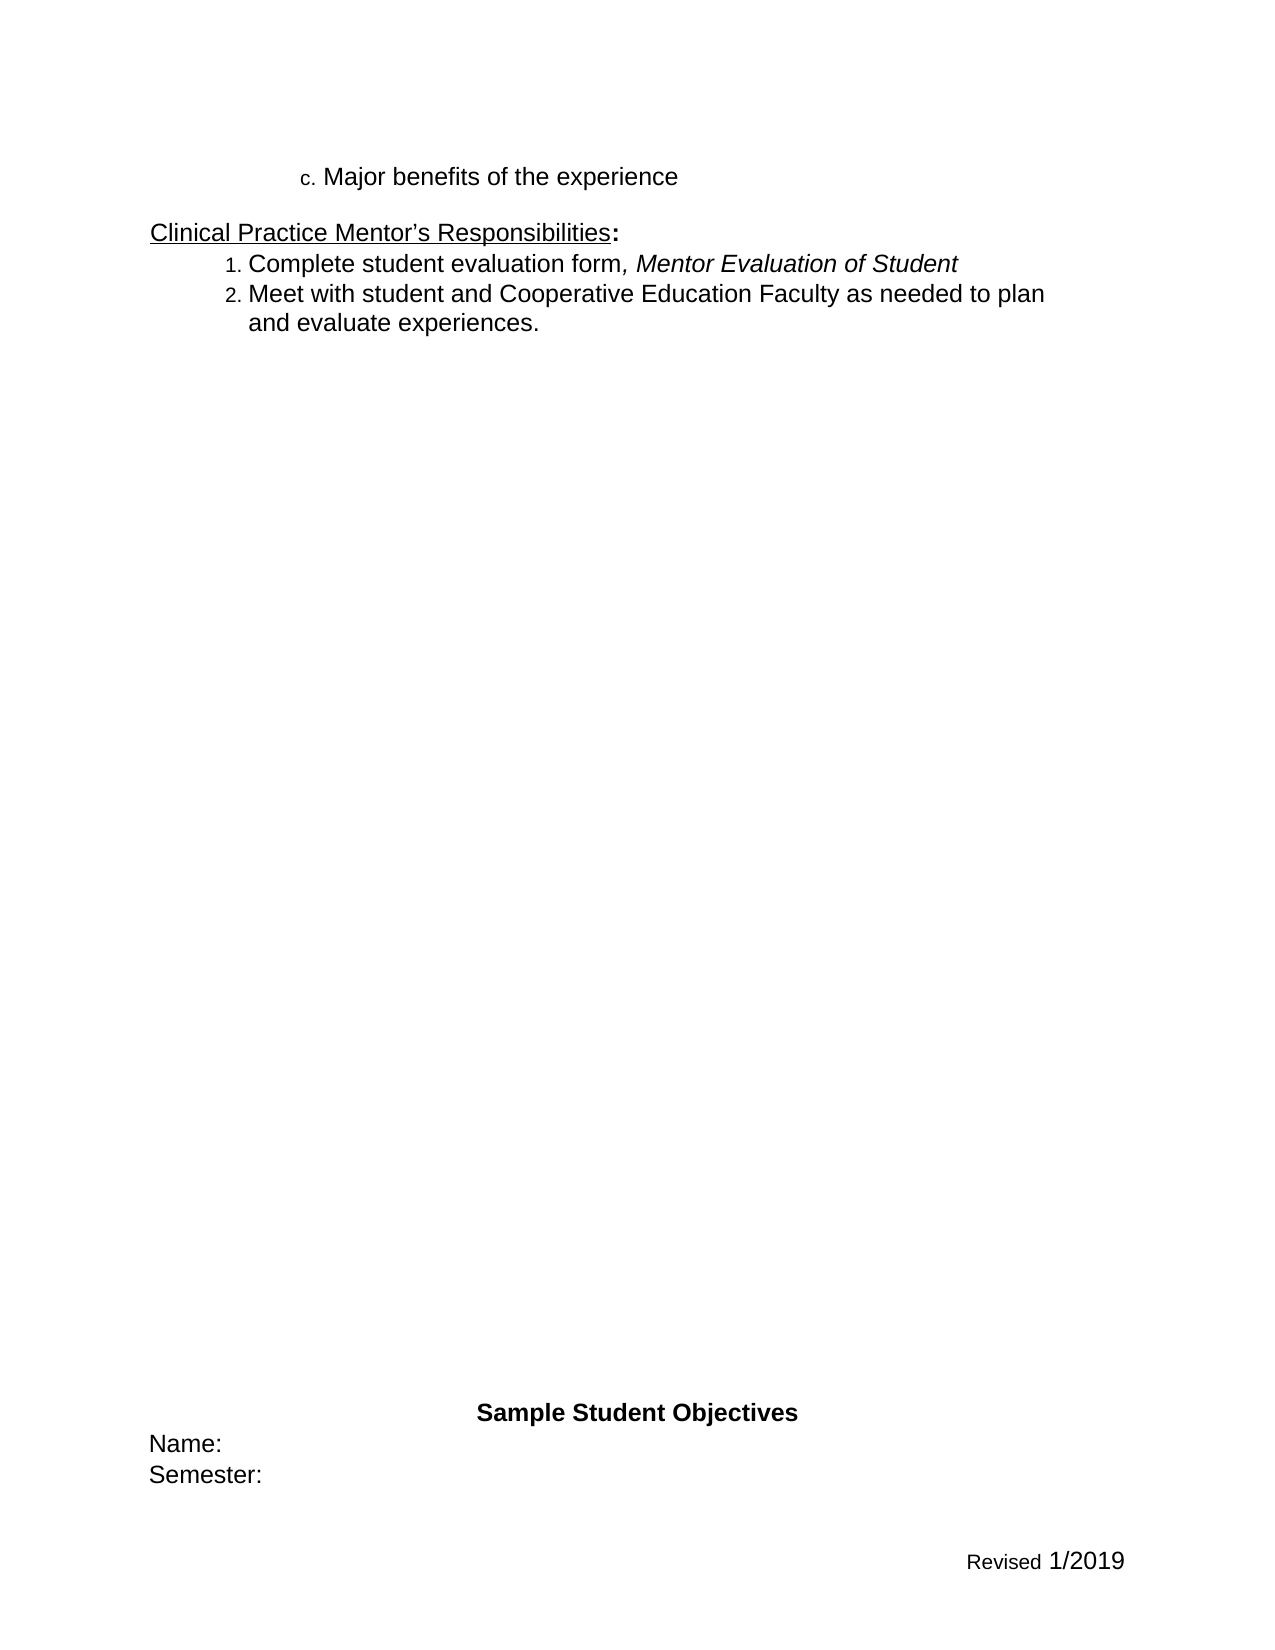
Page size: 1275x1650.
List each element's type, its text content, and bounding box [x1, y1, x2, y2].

text Sample Student Objectives [151, 1398, 1124, 1426]
list Complete student evaluation form, Mentor Evaluation of Student [225, 248, 1088, 277]
list Meet with student and Cooperative Education Faculty as needed to plan and evaluate experiences. [225, 279, 1088, 337]
text Semester: [148, 1460, 1124, 1488]
text Name: [148, 1429, 1124, 1457]
list Major benefits of the experience [300, 162, 1053, 190]
text Clinical Practice Mentor’s Responsibilities: [150, 217, 1124, 246]
